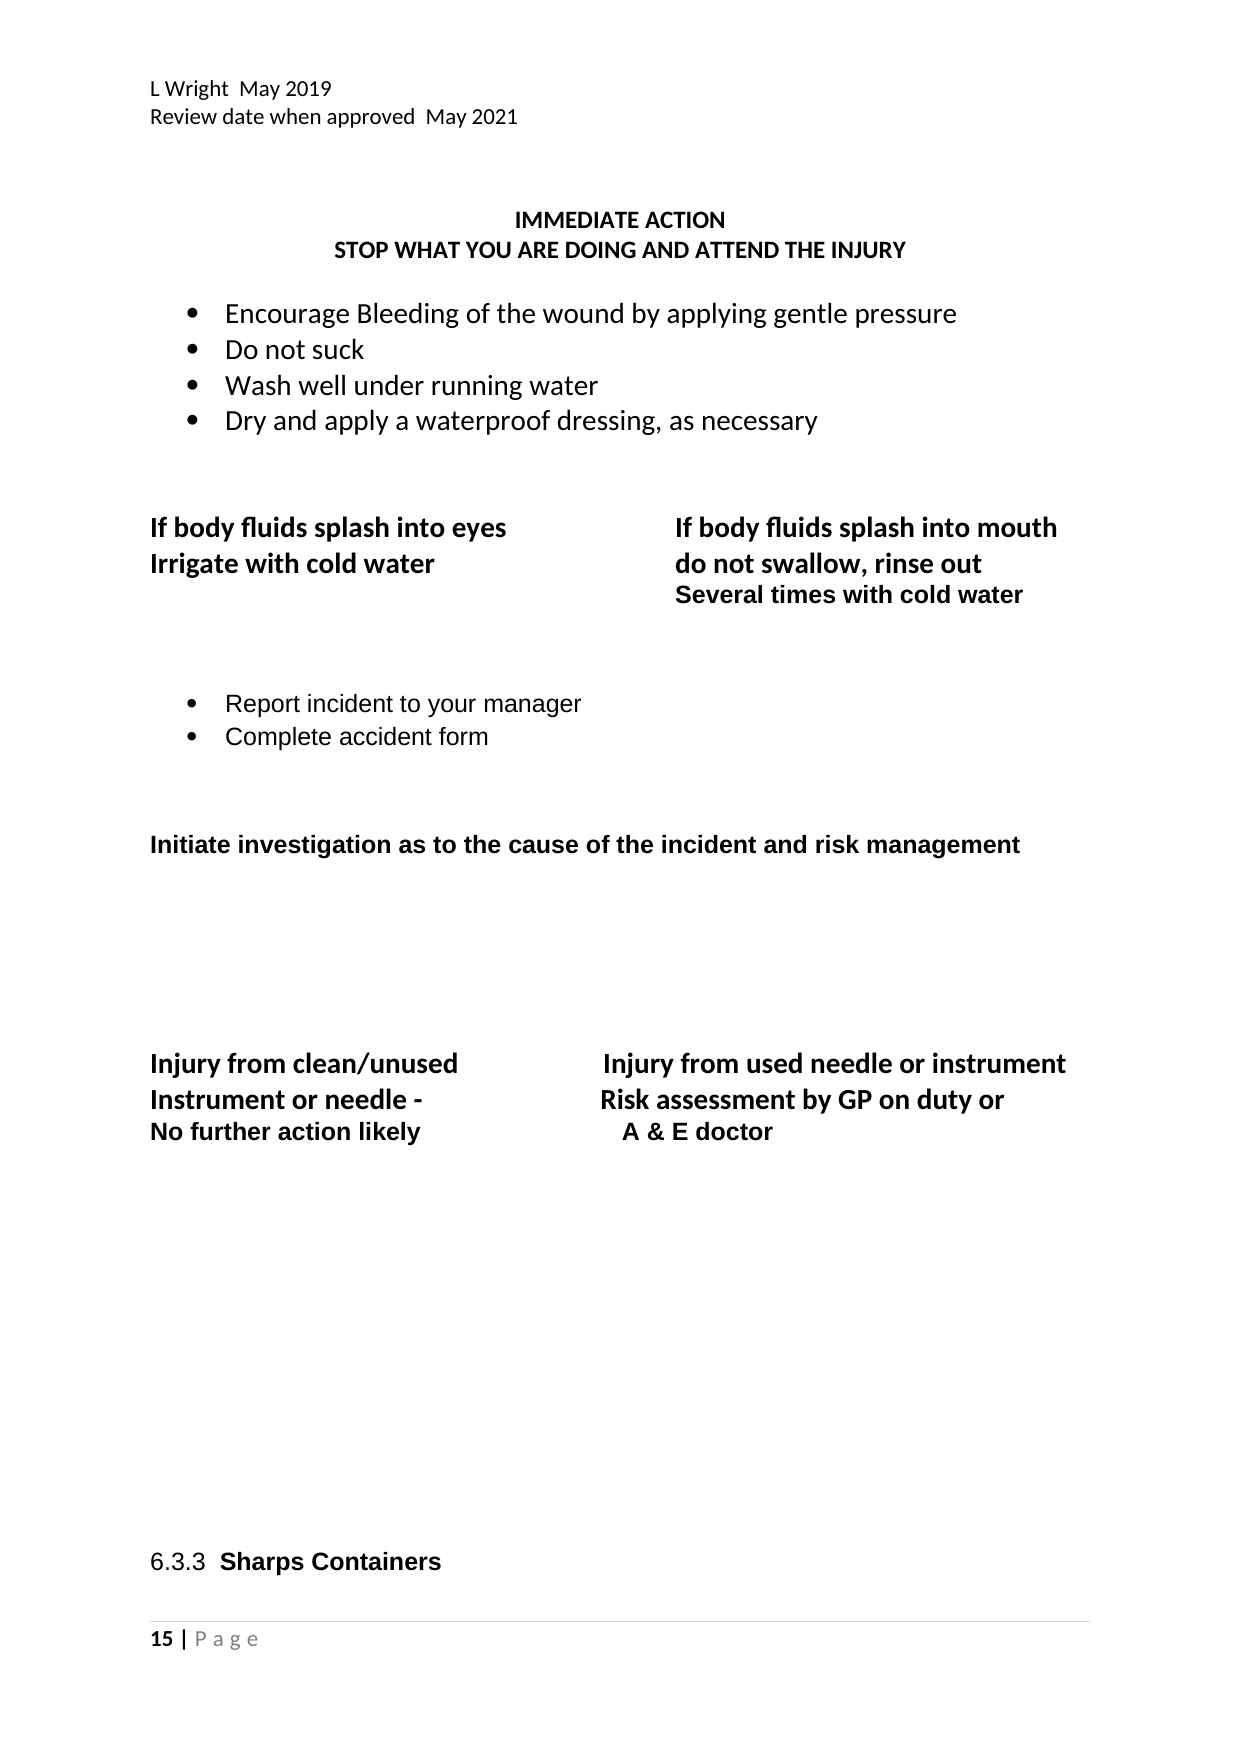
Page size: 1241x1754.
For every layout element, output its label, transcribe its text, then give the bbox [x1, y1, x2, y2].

text Irrigate with cold water do not swallow, rinse out [150, 545, 1090, 580]
text If body fluids splash into eyes If body fluids splash into mouth [150, 509, 1090, 545]
text IMMEDIATE ACTION [150, 204, 1090, 234]
text Instrument or needle - Risk assessment by GP on duty or [150, 1081, 1090, 1116]
list Report incident to your manager [187, 689, 1090, 718]
text Initiate investigation as to the cause of the incident and risk management [150, 830, 1090, 858]
list Wash well under running water [187, 367, 1090, 402]
text STOP WHAT YOU ARE DOING AND ATTEND THE INJURY [150, 234, 1090, 265]
list Encourage Bleeding of the wound by applying gentle pressure [187, 295, 1090, 331]
list Complete accident form [187, 722, 1090, 751]
text Injury from clean/unused Injury from used needle or instrument [150, 1045, 1090, 1081]
text Several times with cold water [150, 580, 1090, 609]
list Do not suck [187, 331, 1090, 367]
list Dry and apply a waterproof dressing, as necessary [187, 402, 1090, 438]
text No further action likely A & E doctor [150, 1116, 1090, 1145]
text 6.3.3 Sharps Containers [150, 1547, 1090, 1576]
